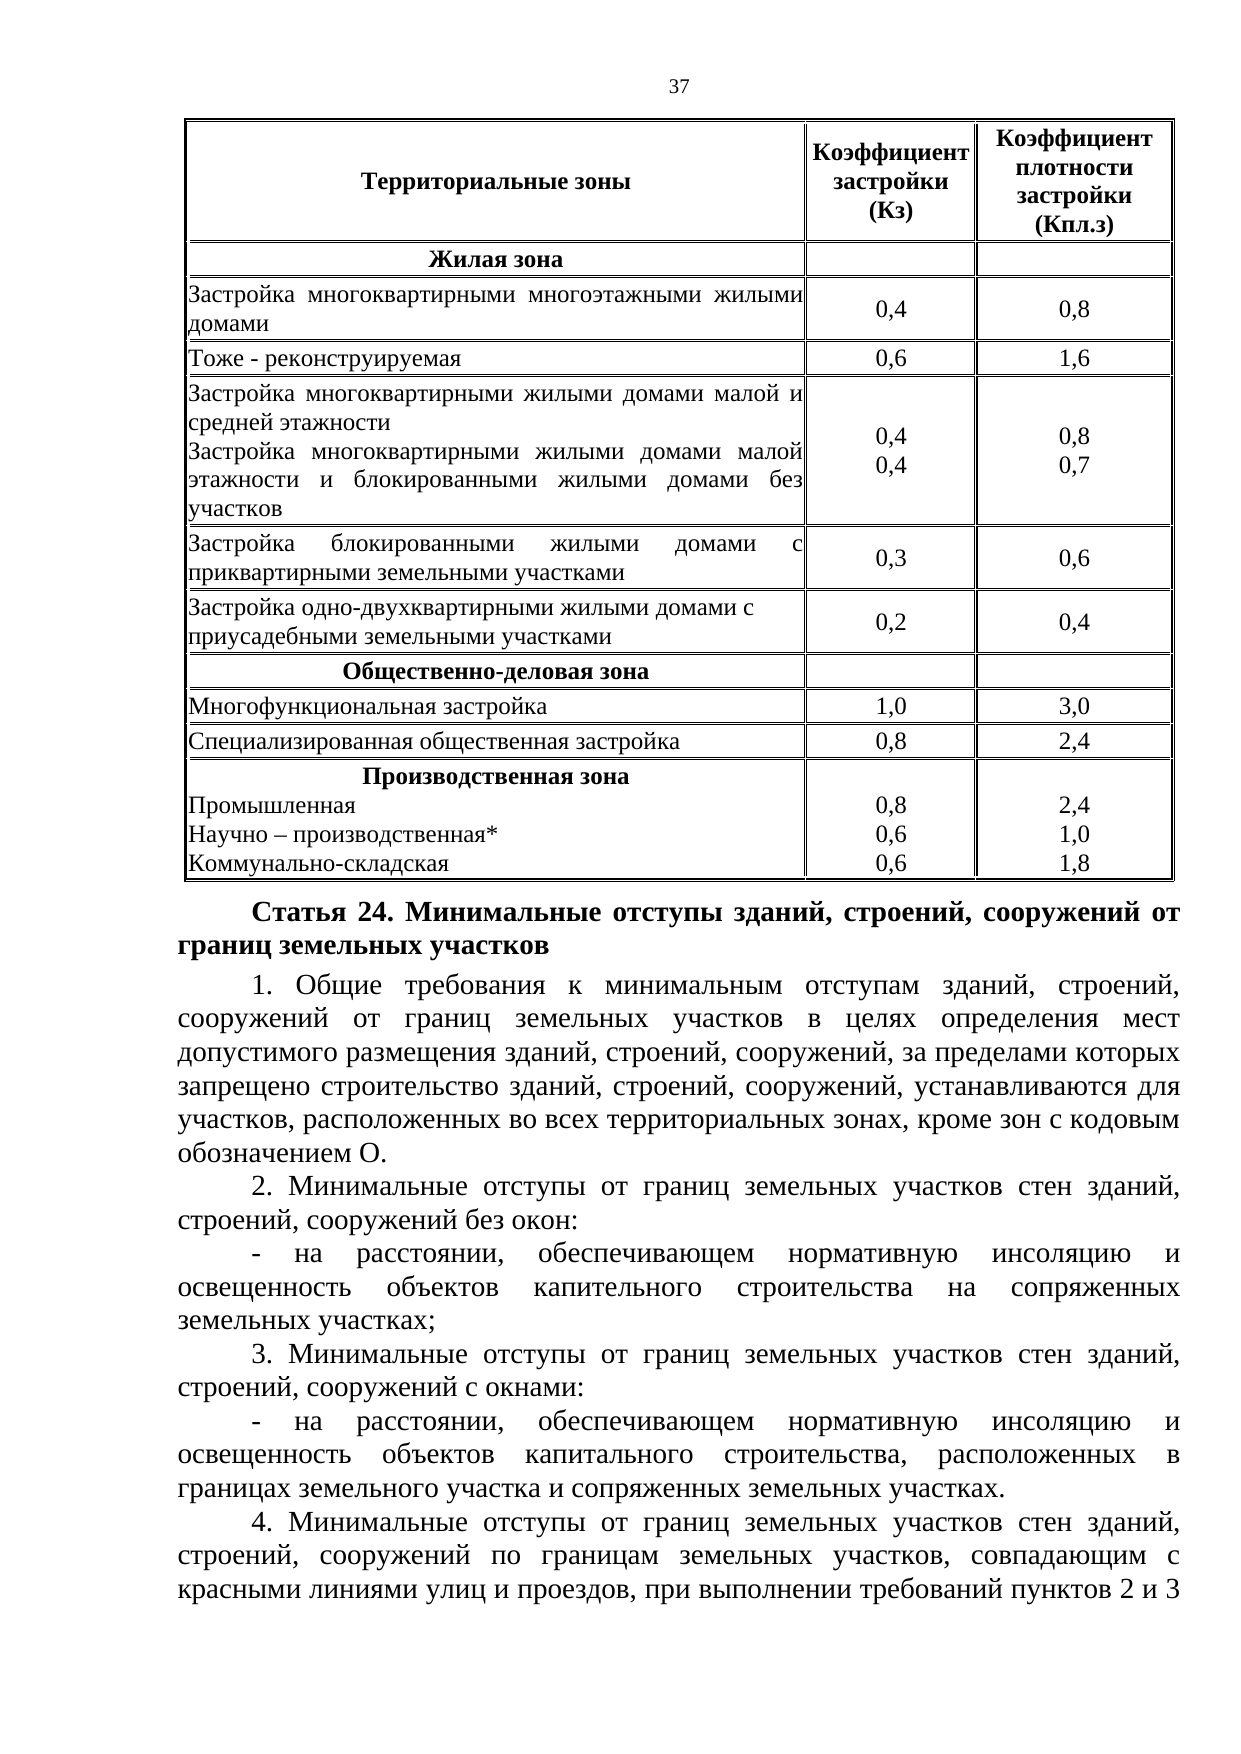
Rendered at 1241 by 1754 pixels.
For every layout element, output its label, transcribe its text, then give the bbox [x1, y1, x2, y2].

table_cell 0,8 [807, 725, 974, 757]
table_cell 3,0 [978, 686, 1172, 722]
table_header Коэффициент застройки (Кз) [806, 120, 976, 239]
table_cell [807, 243, 974, 274]
table_cell Тоже - реконструируемая [187, 339, 804, 373]
table_cell Застройка блокированными жилыми домами с приквартирными земельными участками [186, 524, 806, 587]
table_cell 2,4 [976, 722, 1173, 757]
table_cell 1,6 [978, 339, 1172, 373]
table_cell 0,8 0,7 [978, 374, 1172, 524]
table_cell [978, 240, 1172, 274]
table_header Коэффициент плотности застройки (Кпл.з) [976, 122, 1171, 239]
table_cell 0,6 [976, 524, 1173, 587]
text 3. Минимальные отступы от границ земельных участков стен зданий, строений, сооружений с окнами: [177, 1336, 1181, 1403]
text - на расстоянии, обеспечивающем нормативную инсоляцию и освещенность объектов капительного строительства на сопряженных земельных участках; [177, 1235, 1181, 1336]
table_cell Жилая зона [187, 240, 804, 274]
table_cell Застройка одно-двухквартирными жилыми домами с приусадебными земельными участками [187, 588, 804, 651]
table_cell 0,4 0,4 [807, 377, 974, 524]
table_cell 0,8 [978, 275, 1172, 338]
table_cell Общественно-деловая зона [187, 651, 804, 686]
table_cell Застройка многоквартирными многоэтажными жилыми домами [187, 275, 804, 338]
table_cell 0,4 [978, 588, 1172, 651]
table_cell 0,8 0,6 0,6 [806, 757, 976, 878]
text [177, 1504, 1181, 1604]
table_cell 0,4 [807, 278, 974, 338]
table_cell [807, 655, 974, 686]
table_header Территориальные зоны [187, 122, 806, 239]
table_cell 2,4 1,0 1,8 [976, 757, 1173, 878]
table_cell [978, 651, 1172, 686]
subtitle Статья 24. Минимальные отступы зданий, строений, сооружений от границ земельных участков [177, 894, 1181, 961]
table_cell Специализированная общественная застройка [186, 722, 806, 757]
table_cell Застройка многоквартирными жилыми домами малой и средней этажности Застройка многоквартирными жилыми домами малой этажности и блокированными жилыми домами без участков [187, 374, 804, 524]
text - на расстоянии, обеспечивающем нормативную инсоляцию и освещенность объектов капитального строительства, расположенных в границах земельного участка и сопряженных земельных участках. [177, 1403, 1181, 1504]
table_cell 0,3 [807, 527, 974, 587]
table_cell 1,0 [807, 690, 974, 722]
table_cell Производственная зона Промышленная Научно – производственная* Коммунально-складская [186, 757, 806, 878]
table_cell 0,6 [807, 342, 974, 373]
table_cell 0,2 [807, 591, 974, 651]
text 2. Минимальные отступы от границ земельных участков стен зданий, строений, сооружений без окон: [177, 1168, 1181, 1235]
table_cell Многофункциональная застройка [187, 686, 804, 722]
text 1. Общие требования к минимальным отступам зданий, строений, сооружений от границ земельных участков в целях определения мест допустимого размещения зданий, строений, сооружений, за пределами которых запрещено строительство зданий, строений, сооружений, устанавливаются для участков, расположенных во всех территориальных зонах, кроме зон с кодовым обозначением О. [177, 967, 1181, 1168]
